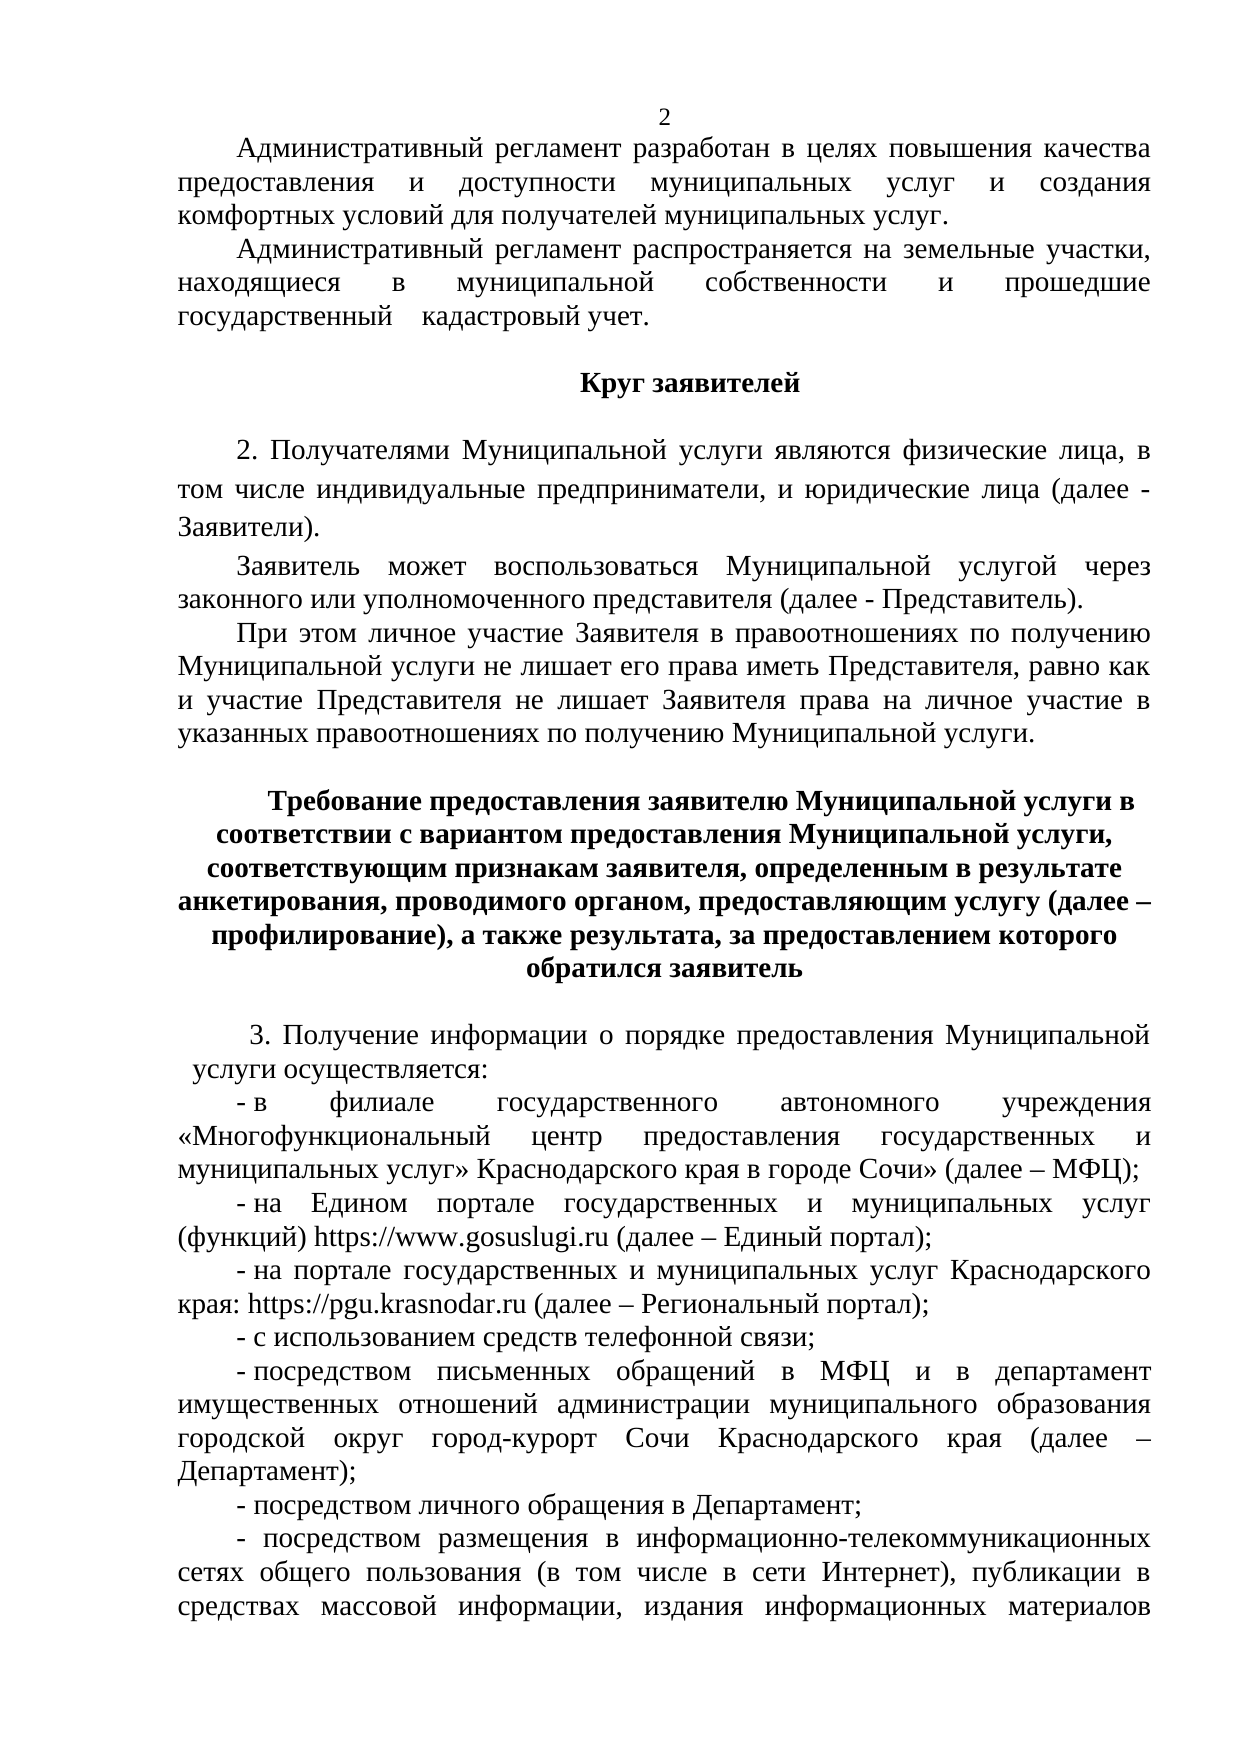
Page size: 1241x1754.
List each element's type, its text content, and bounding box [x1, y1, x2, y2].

text Административный регламент разработан в целях повышения качества предоставления и доступности муниципальных услуг и создания комфортных условий для получателей муниципальных услуг. [177, 130, 1152, 231]
text - на Едином портале государственных и муниципальных услуг (функций) https://www.gosuslugi.ru (далее – Единый портал); [177, 1185, 1152, 1252]
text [177, 1521, 1152, 1621]
text - посредством личного обращения в Департамент; [177, 1487, 1152, 1521]
text Круг заявителей [228, 365, 1152, 399]
text - посредством письменных обращений в МФЦ и в департамент имущественных отношений администрации муниципального образования городской округ город-курорт Сочи Краснодарского края (далее – Департамент); [177, 1353, 1152, 1487]
text Административный регламент распространяется на земельные участки, находящиеся в муниципальной собственности и прошедшие государственный кадастровый учет. [177, 231, 1152, 332]
text - на портале государственных и муниципальных услуг Краснодарского края: https://pgu.krasnodar.ru (далее – Региональный портал); [177, 1252, 1152, 1319]
list При этом личное участие Заявителя в правоотношениях по получению Муниципальной услуги не лишает его права иметь Представителя, равно как и участие Представителя не лишает Заявителя права на личное участие в указанных правоотношениях по получению Муниципальной услуги. [177, 615, 1152, 749]
text 3. Получение информации о порядке предоставления Муниципальной услуги осуществляется: [192, 1017, 1152, 1084]
text Требование предоставления заявителю Муниципальной услуги в соответствии с вариантом предоставления Муниципальной услуги, соответствующим признакам заявителя, определенным в результате анкетирования, проводимого органом, предоставляющим услугу (далее – профилирование), а также результата, за предоставлением которого обратился заявитель [177, 783, 1152, 984]
text - в филиале государственного автономного учреждения «Многофункциональный центр предоставления государственных и муниципальных услуг» Краснодарского края в городе Сочи» (далее – МФЦ); [177, 1084, 1152, 1185]
text - с использованием средств телефонной связи; [177, 1319, 1152, 1353]
list 2. Получателями Муниципальной услуги являются физические лица, в том числе индивидуальные предприниматели, и юридические лица (далее - Заявители). [177, 432, 1152, 543]
list Заявитель может воспользоваться Муниципальной услугой через законного или уполномоченного представителя (далее - Представитель). [177, 548, 1152, 615]
